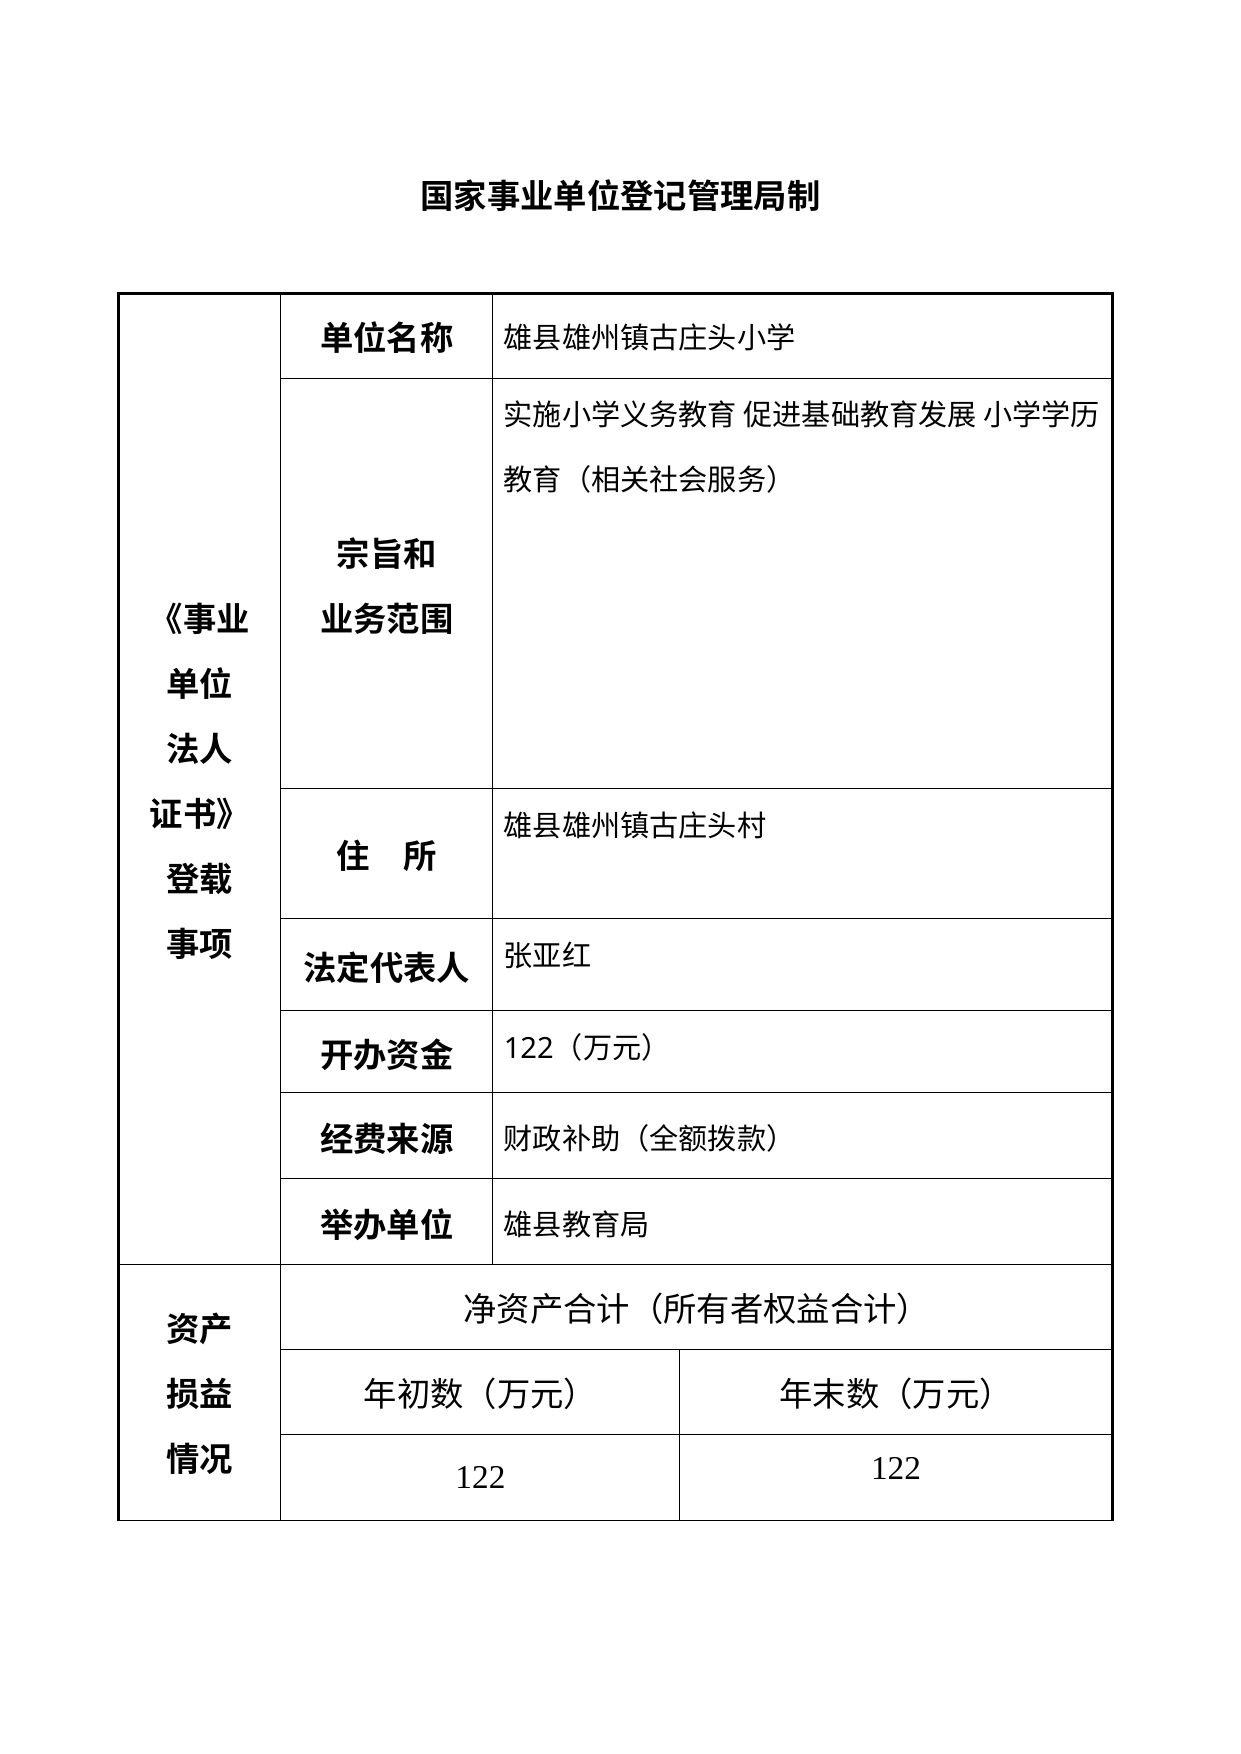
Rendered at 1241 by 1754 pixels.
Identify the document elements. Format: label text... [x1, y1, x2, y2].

table_cell 年初数（万元） [281, 1350, 679, 1434]
table_cell 资产 损益 情况 [120, 1265, 280, 1519]
table_cell 开办资金 [281, 1011, 492, 1092]
table_cell 122 [680, 1435, 1111, 1519]
table_cell 实施小学义务教育 促进基础教育发展 小学学历教育（相关社会服务） [493, 379, 1111, 788]
table_cell 财政补助（全额拨款） [493, 1093, 1111, 1178]
table_header 雄县雄州镇古庄头小学 [493, 295, 1111, 377]
table_cell 住 所 [281, 789, 492, 918]
table_cell 张亚红 [493, 919, 1111, 1010]
table_cell 122 [281, 1435, 679, 1519]
table_cell 法定代表人 [281, 919, 492, 1010]
table_cell 举办单位 [281, 1179, 492, 1264]
table_cell 122（万元） [493, 1011, 1111, 1092]
table_header 《事业 单位 法人 证书》 登载 事项 [120, 295, 280, 1264]
table_cell 雄县雄州镇古庄头村 [493, 789, 1111, 918]
table_cell 宗旨和 业务范围 [281, 379, 492, 788]
table_cell 年末数（万元） [680, 1350, 1111, 1434]
text 国家事业单位登记管理局制 [118, 162, 1122, 227]
table_cell 经费来源 [281, 1093, 492, 1178]
table_cell 净资产合计（所有者权益合计） [281, 1265, 1111, 1349]
table_header 单位名称 [281, 295, 492, 377]
table_cell 雄县教育局 [493, 1179, 1111, 1264]
